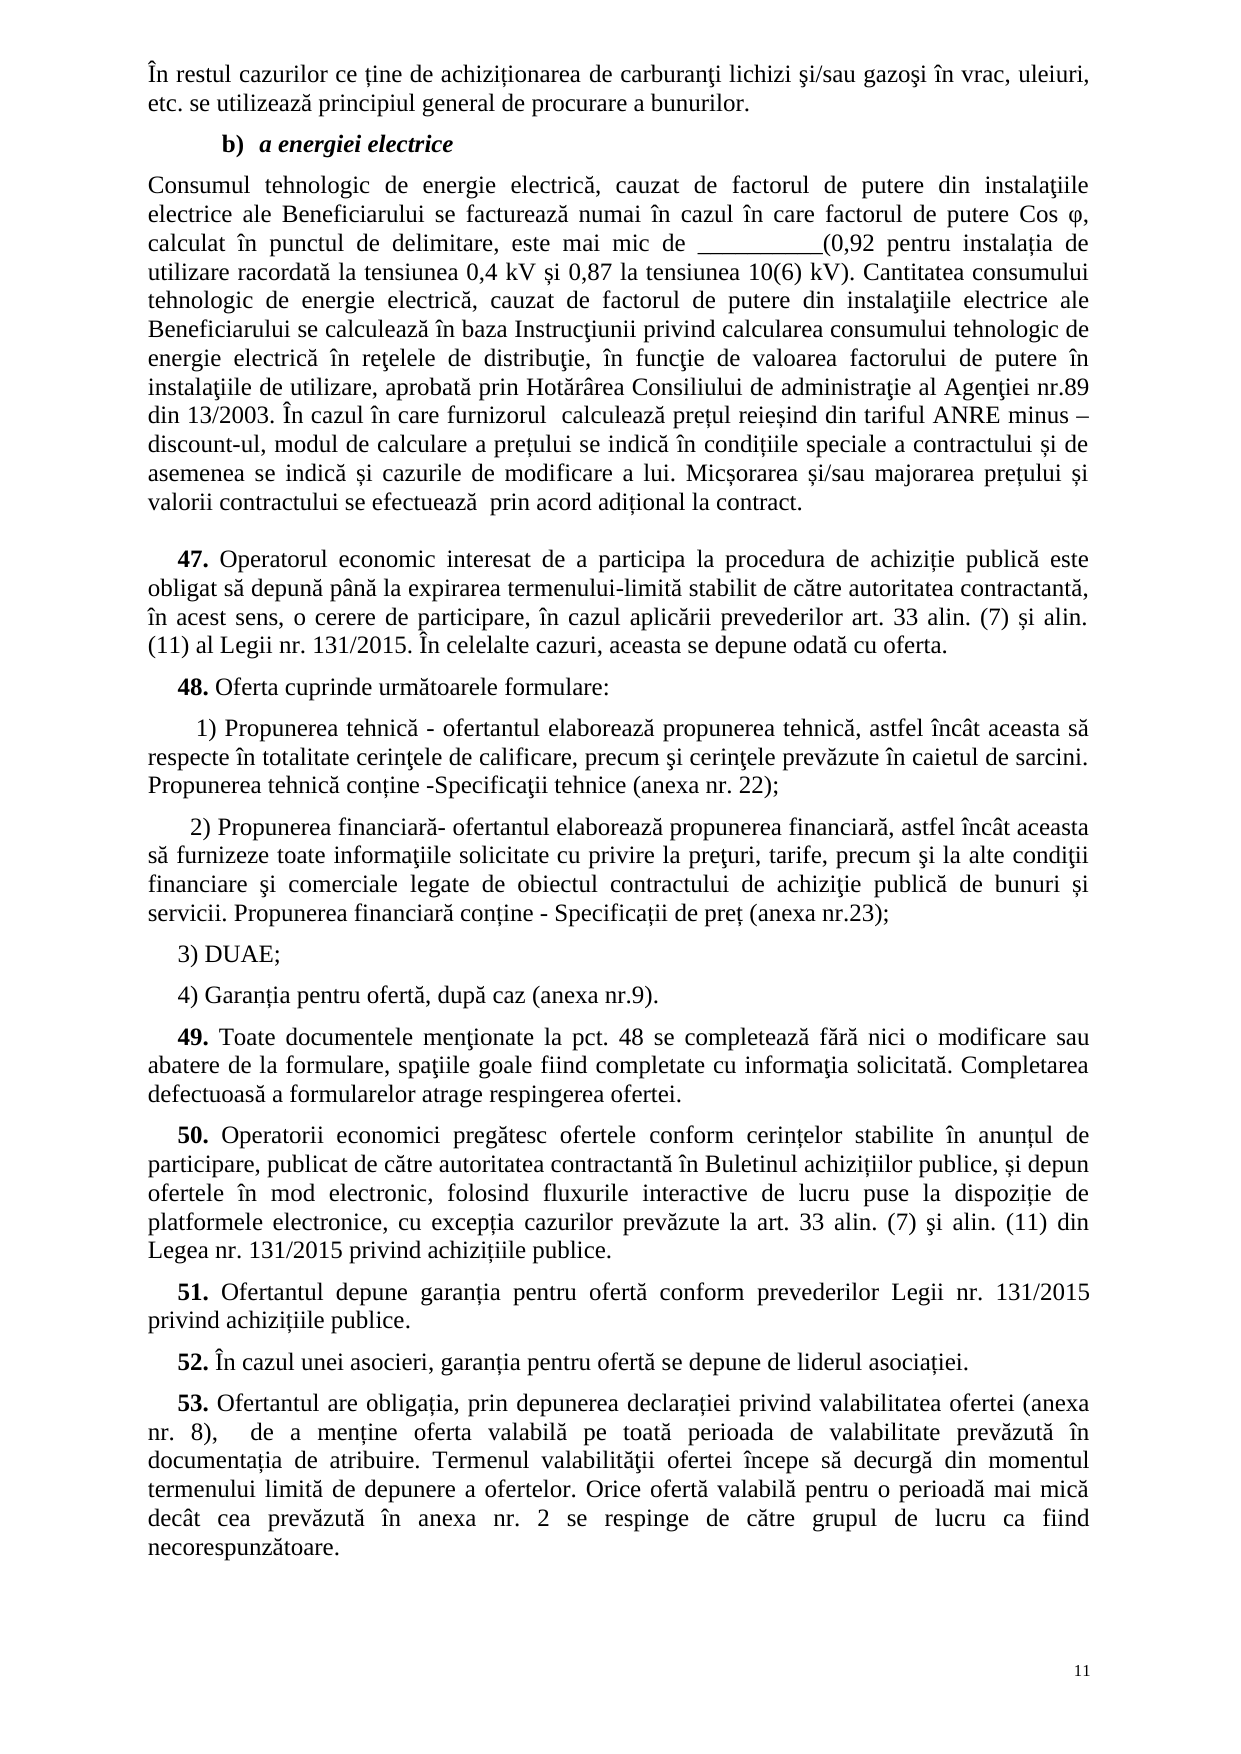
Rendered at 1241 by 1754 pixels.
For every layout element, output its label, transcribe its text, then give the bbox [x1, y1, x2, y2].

text 47. Operatorul economic interesat de a participa la procedura de achiziție publică este obligat să depună până la expirarea termenului-limită stabilit de către autoritatea contractantă, în acest sens, o cerere de participare, în cazul aplicării prevederilor art. 33 alin. (7) și alin. (11) al Legii nr. 131/2015. În celelalte cazuri, aceasta se depune odată cu oferta. [148, 544, 1090, 659]
text 53. Ofertantul are obligația, prin depunerea declarației privind valabilitatea ofertei (anexa nr. 8), de a menține oferta valabilă pe toată perioada de valabilitate prevăzută în documentația de atribuire. Termenul valabilităţii ofertei începe să decurgă din momentul termenului limită de depunere a ofertelor. Orice ofertă valabilă pentru o perioadă mai mică decât cea prevăzută în anexa nr. 2 se respinge de către grupul de lucru ca fiind necorespunzătoare. [148, 1388, 1090, 1560]
text 52. În cazul unei asocieri, garanția pentru ofertă se depune de liderul asociației. [148, 1347, 1090, 1375]
text 49. Toate documentele menţionate la pct. 48 se completează fără nici o modificare sau abatere de la formulare, spaţiile goale fiind completate cu informaţia solicitată. Completarea defectuoasă a formularelor atrage respingerea ofertei. [148, 1022, 1090, 1108]
text Consumul tehnologic de energie electrică, cauzat de factorul de putere din instalaţiile electrice ale Beneficiarului se facturează numai în cazul în care factorul de putere Cos φ, calculat în punctul de delimitare, este mai mic de __________(0,92 pentru instalația de utilizare racordată la tensiunea 0,4 kV și 0,87 la tensiunea 10(6) kV). Cantitatea consumului tehnologic de energie electrică, cauzat de factorul de putere din instalaţiile electrice ale Beneficiarului se calculează în baza Instrucţiunii privind calcularea consumului tehnologic de energie electrică în reţelele de distribuţie, în funcţie de valoarea factorului de putere în instalaţiile de utilizare, aprobată prin Hotărârea Consiliului de administraţie al Agenţiei nr.89 din 13/2003. În cazul în care furnizorul calculează prețul reieșind din tariful ANRE minus – discount-ul, modul de calculare a prețului se indică în condițiile speciale a contractului și de asemenea se indică și cazurile de modificare a lui. Micșorarea și/sau majorarea prețului și valorii contractului se efectuează prin acord adițional la contract. [148, 170, 1090, 515]
text 51. Ofertantul depune garanția pentru ofertă conform prevederilor Legii nr. 131/2015 privind achizițiile publice. [148, 1277, 1090, 1334]
text 4) Garanția pentru ofertă, după caz (anexa nr.9). [177, 980, 1090, 1009]
list a energiei electrice [222, 129, 1090, 158]
text 1) Propunerea tehnică - ofertantul elaborează propunerea tehnică, astfel încât aceasta să respecte în totalitate cerinţele de calificare, precum şi cerinţele prevăzute în caietul de sarcini. Propunerea tehnică conține -Specificaţii tehnice (anexa nr. 22); [148, 713, 1090, 799]
text 2) Propunerea financiară- ofertantul elaborează propunerea financiară, astfel încât aceasta să furnizeze toate informaţiile solicitate cu privire la preţuri, tarife, precum şi la alte condiţii financiare şi comerciale legate de obiectul contractului de achiziţie publică de bunuri și servicii. Propunerea financiară conține - Specificații de preț (anexa nr.23); [118, 812, 1090, 927]
text În restul cazurilor ce ține de achiziționarea de carburanţi lichizi şi/sau gazoşi în vrac, uleiuri, etc. se utilizează principiul general de procurare a bunurilor. [148, 59, 1090, 117]
text 50. Operatorii economici pregătesc ofertele conform cerințelor stabilite în anunțul de participare, publicat de către autoritatea contractantă în Buletinul achizițiilor publice, și depun ofertele în mod electronic, folosind fluxurile interactive de lucru puse la dispoziție de platformele electronice, cu excepția cazurilor prevăzute la art. 33 alin. (7) şi alin. (11) din Legea nr. 131/2015 privind achizițiile publice. [148, 1120, 1090, 1264]
text 48. Oferta cuprinde următoarele formulare: [177, 672, 1090, 700]
text 3) DUAE; [177, 939, 1090, 968]
